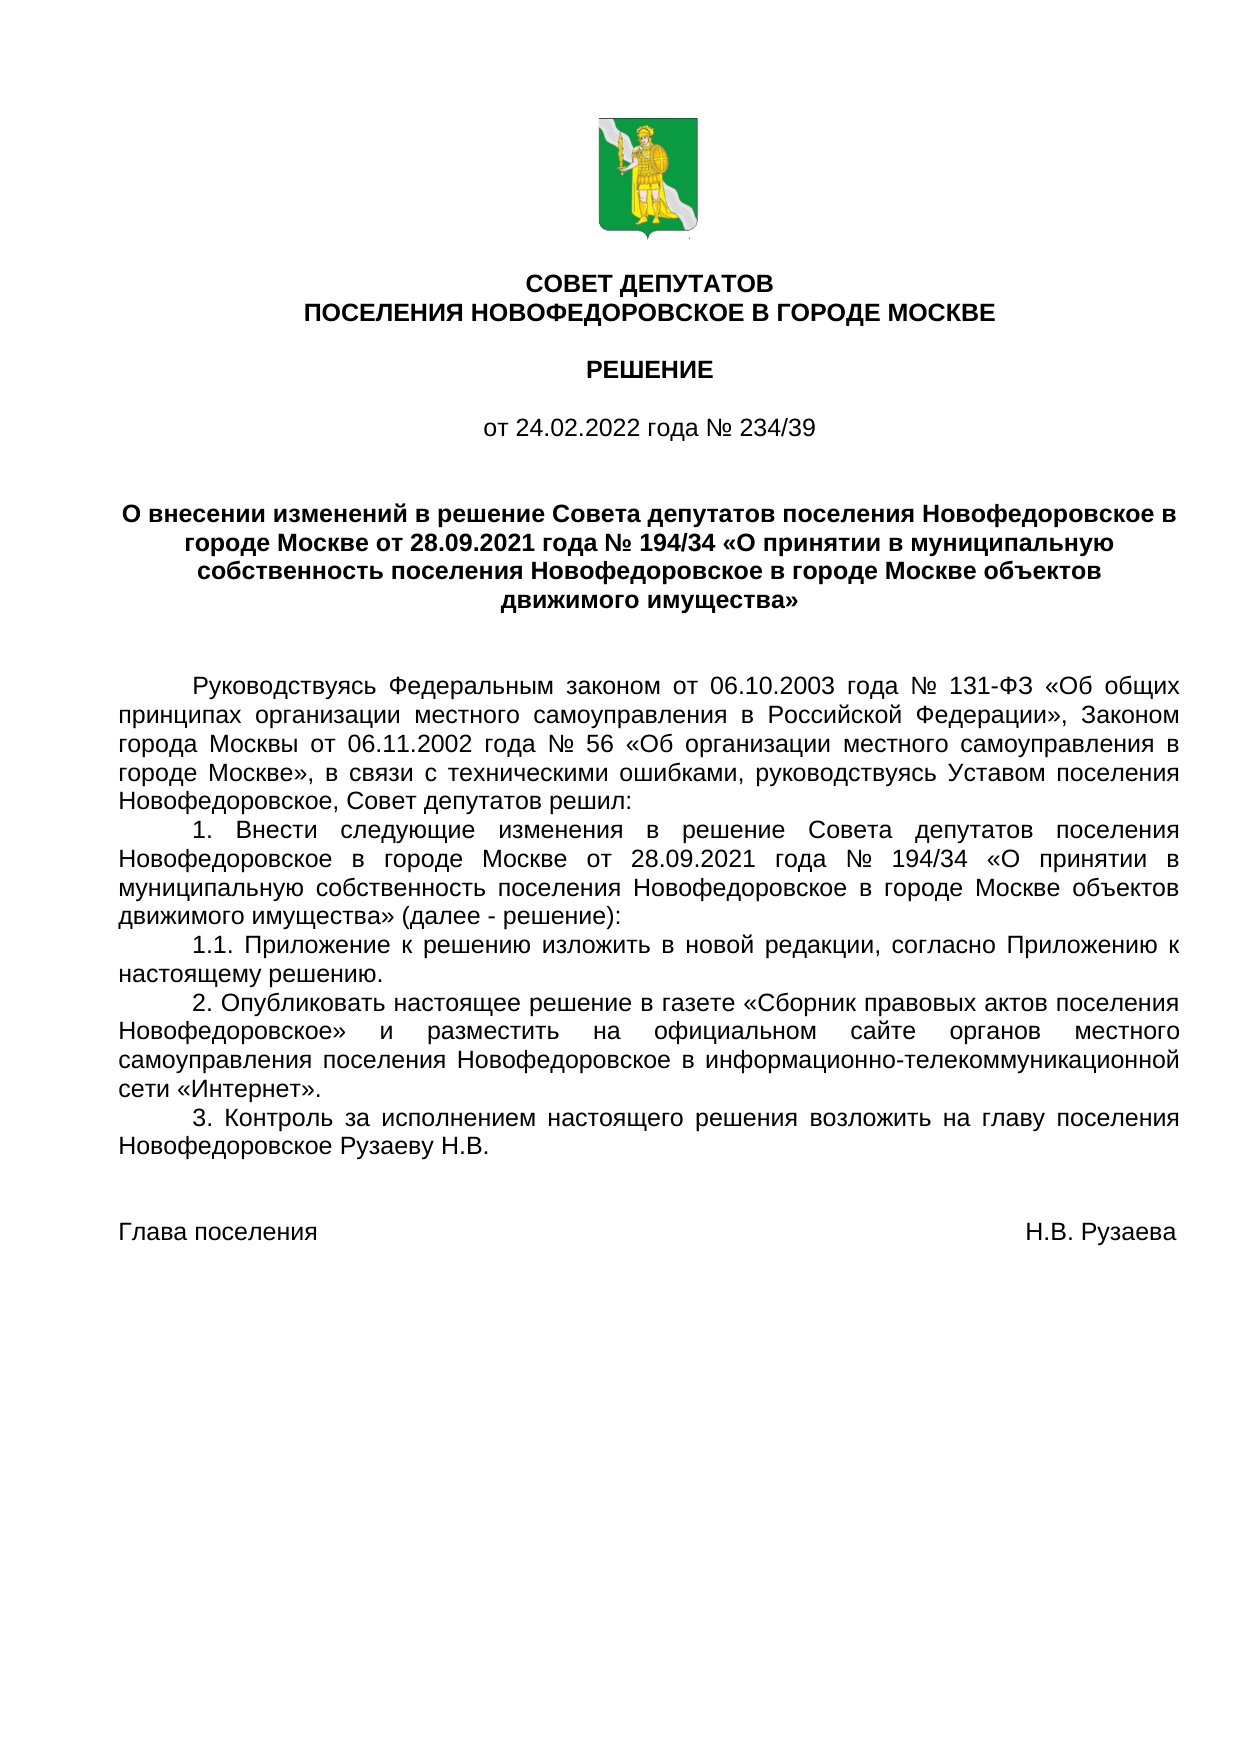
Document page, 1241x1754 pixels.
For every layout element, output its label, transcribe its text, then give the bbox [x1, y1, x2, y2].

text СОВЕТ ДЕПУТАТОВ [118, 269, 1181, 297]
text Глава поселения Н.В. Рузаева [118, 1217, 1181, 1246]
text от 24.02.2022 года № 234/39 [118, 412, 1181, 441]
text О внесении изменений в решение Совета депутатов поселения Новофедоровское в городе Москве от 28.09.2021 года № 194/34 «О принятии в муниципальную собственность поселения Новофедоровское в городе Москве объектов [118, 499, 1181, 585]
text 3. Контроль за исполнением настоящего решения возложить на главу поселения Новофедоровское Рузаеву Н.В. [118, 1102, 1181, 1160]
text ПОСЕЛЕНИЯ НОВОФЕДОРОВСКОЕ В ГОРОДЕ МОСКВЕ [118, 297, 1181, 326]
text 1.1. Приложение к решению изложить в новой редакции, согласно Приложению к настоящему решению. [118, 930, 1181, 987]
picture [598, 118, 701, 240]
text 2. Опубликовать настоящее решение в газете «Сборник правовых актов поселения Новофедоровское» и разместить на официальном сайте органов местного самоуправления поселения Новофедоровское в информационно-телекоммуникационной сети «Интернет». [118, 987, 1181, 1102]
text РЕШЕНИЕ [118, 355, 1181, 384]
text движимого имущества» [118, 585, 1181, 614]
text Руководствуясь Федеральным законом от 06.10.2003 года № 131-ФЗ «Об общих принципах организации местного самоуправления в Российской Федерации», Законом города Москвы от 06.11.2002 года № 56 «Об организации местного самоуправления в городе Москве», в связи с техническими ошибками, руководствуясь Уставом поселения Новофедоровское, Совет депутатов решил: [118, 671, 1181, 815]
text 1. Внести следующие изменения в решение Совета депутатов поселения Новофедоровское в городе Москве от 28.09.2021 года № 194/34 «О принятии в муниципальную собственность поселения Новофедоровское в городе Москве объектов движимого имущества» (далее - решение): [118, 815, 1181, 930]
